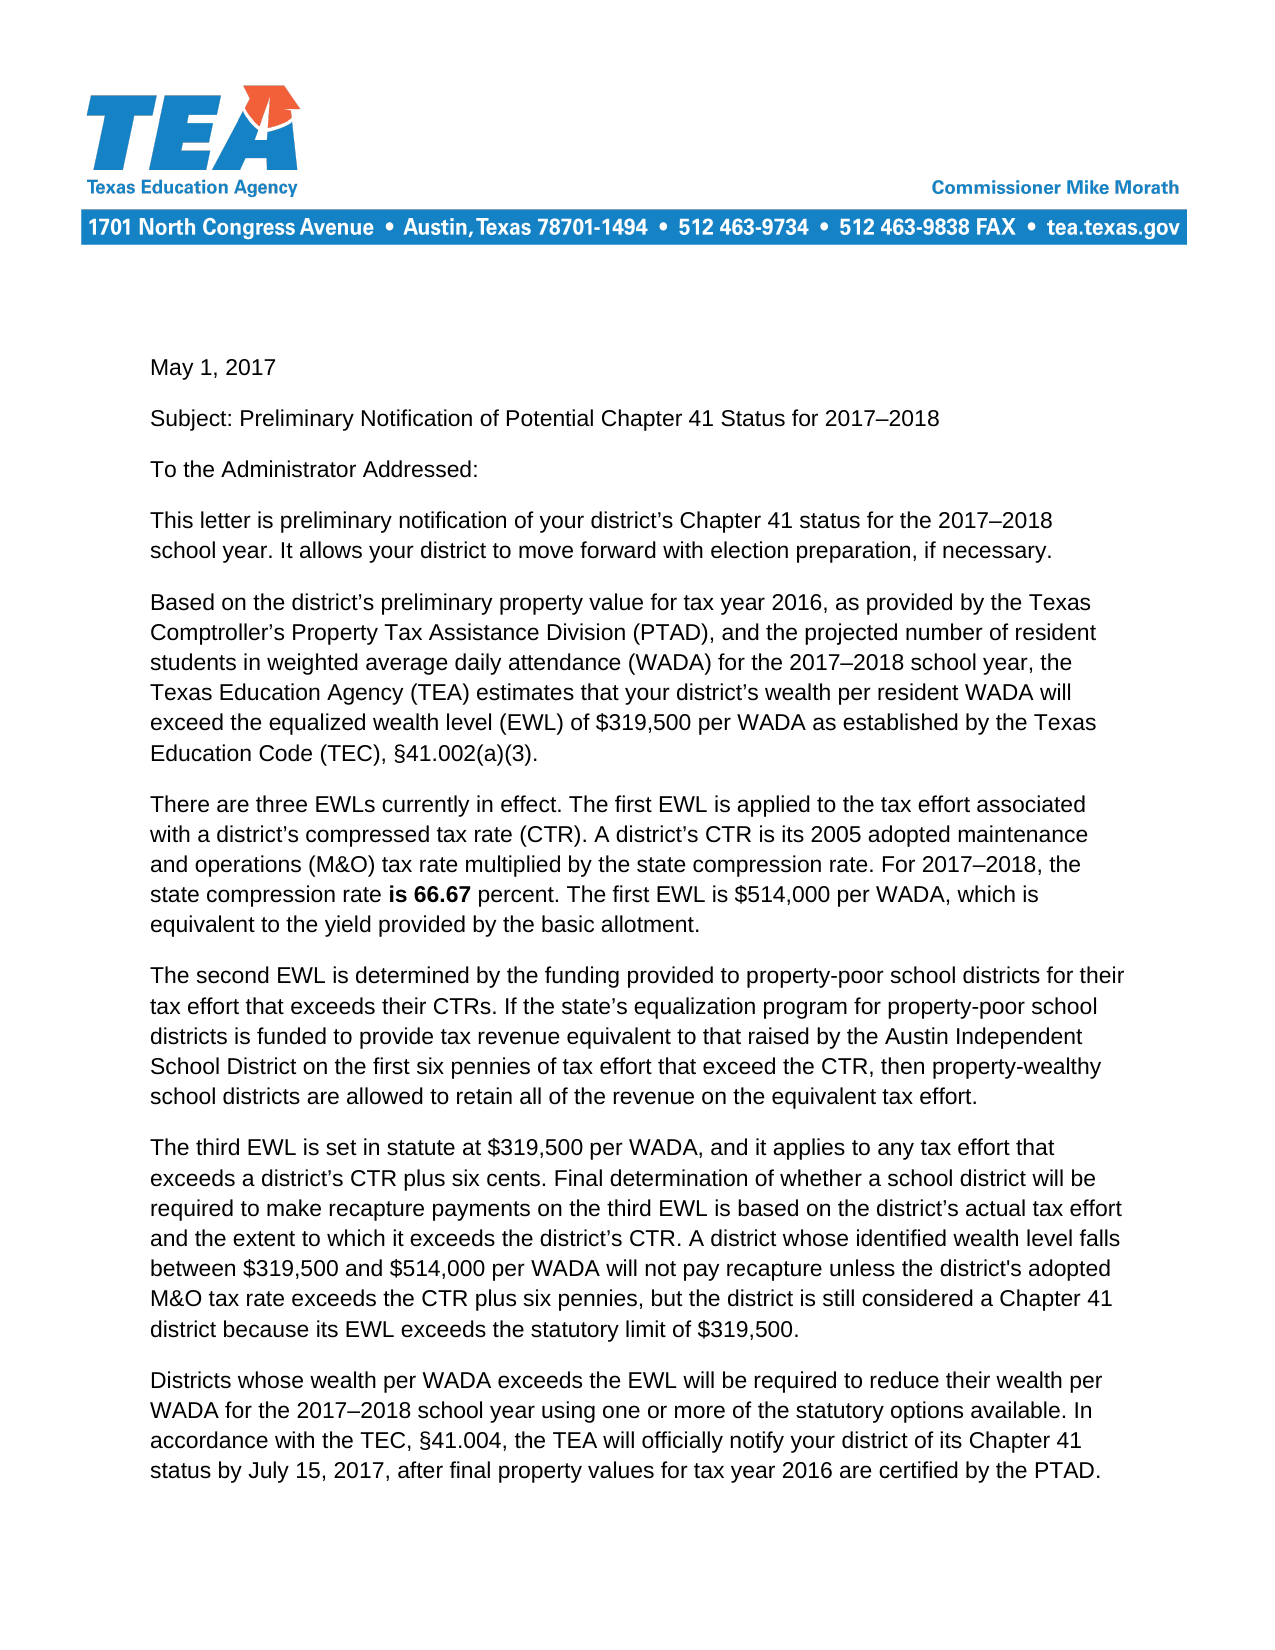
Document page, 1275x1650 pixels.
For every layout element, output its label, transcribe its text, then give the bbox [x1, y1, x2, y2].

text This letter is preliminary notification of your district’s Chapter 41 status for the 2017–2018 school year. It allows your district to move forward with election preparation, if necessary. [150, 507, 1125, 564]
text Based on the district’s preliminary property value for tax year 2016, as provided by the Texas Comptroller’s Property Tax Assistance Division (PTAD), and the projected number of resident students in weighted average daily attendance (WADA) for the 2017–2018 school year, the Texas Education Agency (TEA) estimates that your district’s wealth per resident WADA will exceed the equalized wealth level (EWL) of $319,500 per WADA as established by the Texas Education Code (TEC), §41.002(a)(3). [150, 588, 1125, 766]
text The second EWL is determined by the funding provided to property-poor school districts for their tax effort that exceeds their CTRs. If the state’s equalization program for property-poor school districts is funded to provide tax revenue equivalent to that raised by the Austin Independent School District on the first six pennies of tax effort that exceed the CTR, then property-wealthy school districts are allowed to retain all of the revenue on the equivalent tax effort. [150, 962, 1125, 1110]
text May 1, 2017 [150, 354, 1125, 381]
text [150, 1367, 1125, 1484]
text To the Administrator Addressed: [150, 456, 1125, 483]
text Subject: Preliminary Notification of Potential Chapter 41 Status for 2017–2018 [150, 405, 1125, 432]
text There are three EWLs currently in effect. The first EWL is applied to the tax effort associated with a district’s compressed tax rate (CTR). A district’s CTR is its 2005 adopted maintenance and operations (M&O) tax rate multiplied by the state compression rate. For 2017–2018, the state compression rate is 66.67 percent. The first EWL is $514,000 per WADA, which is equivalent to the yield provided by the basic allotment. [150, 791, 1125, 938]
picture [1, 23, 1275, 315]
text The third EWL is set in statute at $319,500 per WADA, and it applies to any tax effort that exceeds a district’s CTR plus six cents. Final determination of whether a school district will be required to make recapture payments on the third EWL is based on the district’s actual tax effort and the extent to which it exceeds the district’s CTR. A district whose identified wealth level falls between $319,500 and $514,000 per WADA will not pay recapture unless the district's adopted M&O tax rate exceeds the CTR plus six pennies, but the district is still considered a Chapter 41 district because its EWL exceeds the statutory limit of $319,500. [150, 1134, 1125, 1342]
